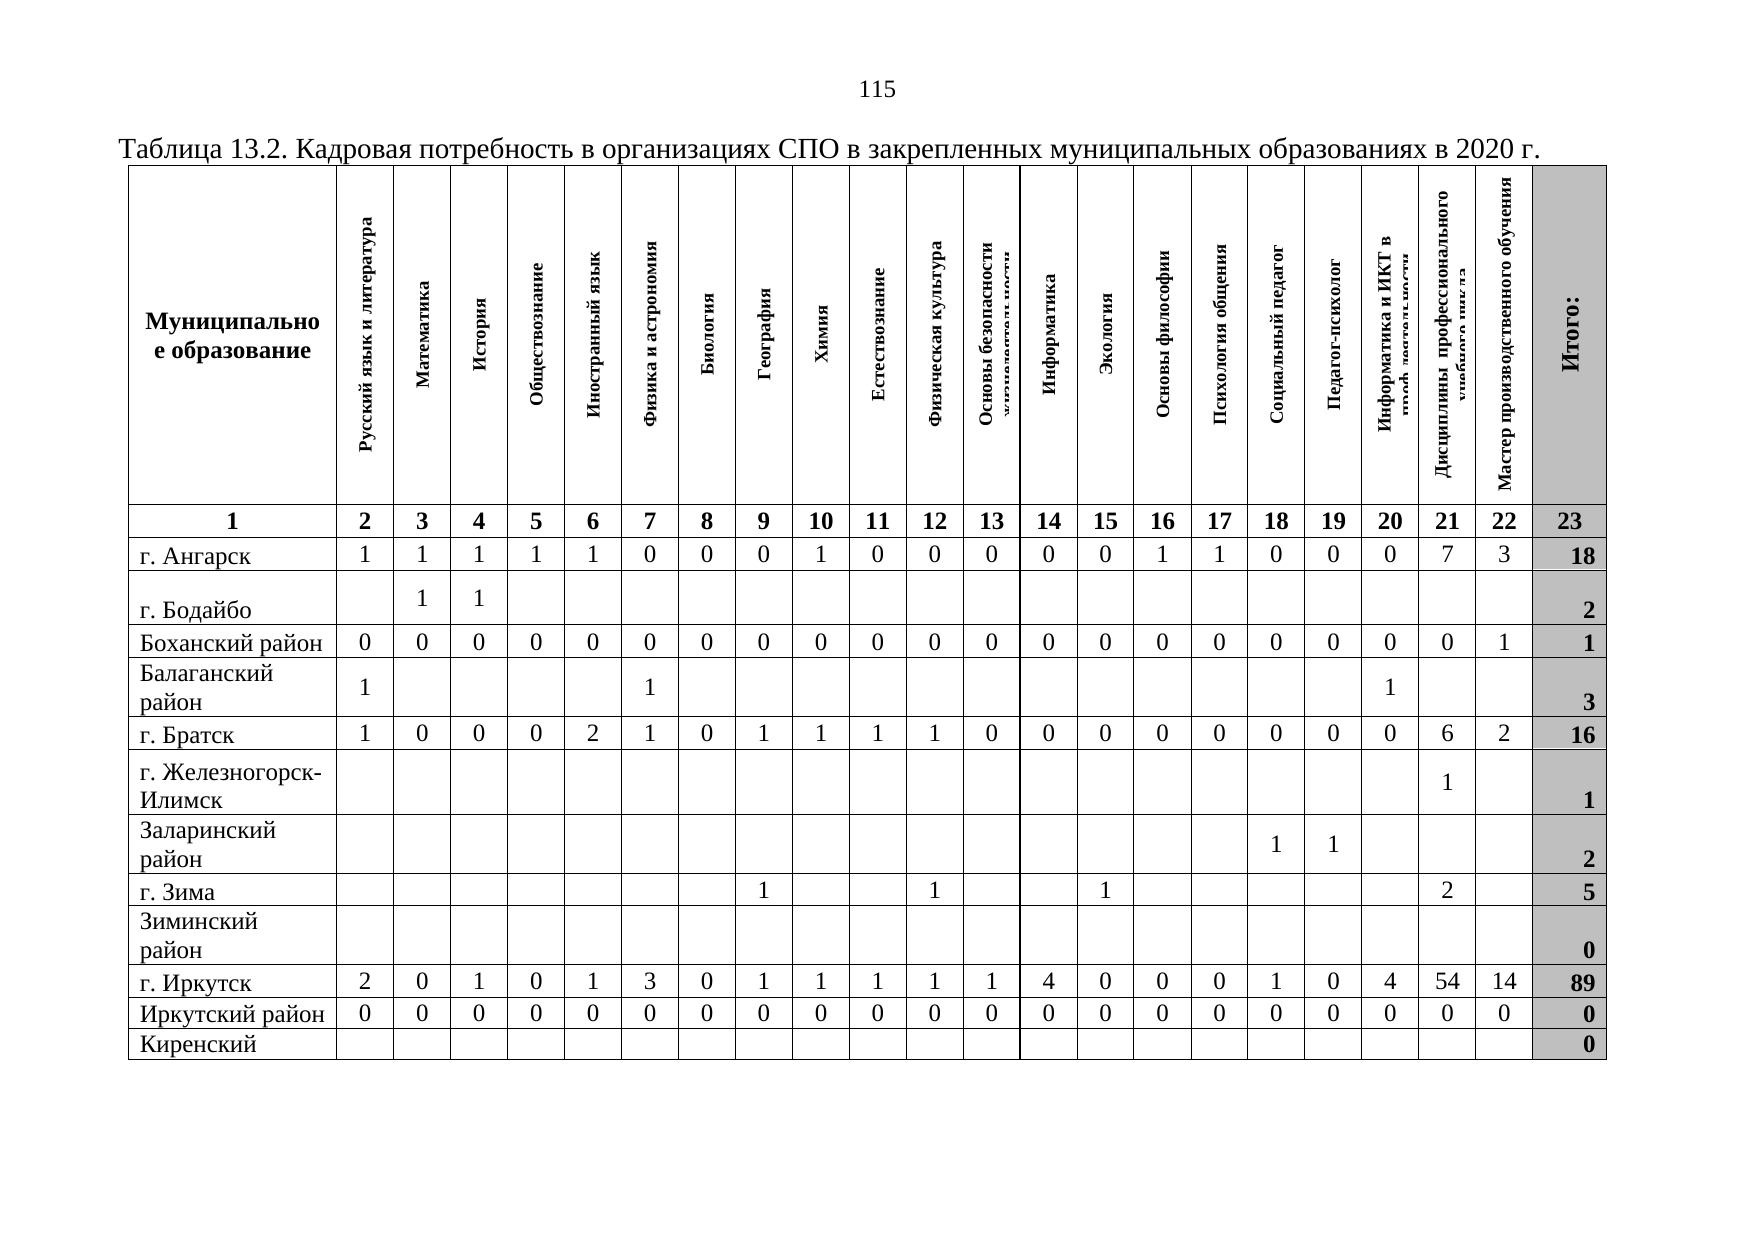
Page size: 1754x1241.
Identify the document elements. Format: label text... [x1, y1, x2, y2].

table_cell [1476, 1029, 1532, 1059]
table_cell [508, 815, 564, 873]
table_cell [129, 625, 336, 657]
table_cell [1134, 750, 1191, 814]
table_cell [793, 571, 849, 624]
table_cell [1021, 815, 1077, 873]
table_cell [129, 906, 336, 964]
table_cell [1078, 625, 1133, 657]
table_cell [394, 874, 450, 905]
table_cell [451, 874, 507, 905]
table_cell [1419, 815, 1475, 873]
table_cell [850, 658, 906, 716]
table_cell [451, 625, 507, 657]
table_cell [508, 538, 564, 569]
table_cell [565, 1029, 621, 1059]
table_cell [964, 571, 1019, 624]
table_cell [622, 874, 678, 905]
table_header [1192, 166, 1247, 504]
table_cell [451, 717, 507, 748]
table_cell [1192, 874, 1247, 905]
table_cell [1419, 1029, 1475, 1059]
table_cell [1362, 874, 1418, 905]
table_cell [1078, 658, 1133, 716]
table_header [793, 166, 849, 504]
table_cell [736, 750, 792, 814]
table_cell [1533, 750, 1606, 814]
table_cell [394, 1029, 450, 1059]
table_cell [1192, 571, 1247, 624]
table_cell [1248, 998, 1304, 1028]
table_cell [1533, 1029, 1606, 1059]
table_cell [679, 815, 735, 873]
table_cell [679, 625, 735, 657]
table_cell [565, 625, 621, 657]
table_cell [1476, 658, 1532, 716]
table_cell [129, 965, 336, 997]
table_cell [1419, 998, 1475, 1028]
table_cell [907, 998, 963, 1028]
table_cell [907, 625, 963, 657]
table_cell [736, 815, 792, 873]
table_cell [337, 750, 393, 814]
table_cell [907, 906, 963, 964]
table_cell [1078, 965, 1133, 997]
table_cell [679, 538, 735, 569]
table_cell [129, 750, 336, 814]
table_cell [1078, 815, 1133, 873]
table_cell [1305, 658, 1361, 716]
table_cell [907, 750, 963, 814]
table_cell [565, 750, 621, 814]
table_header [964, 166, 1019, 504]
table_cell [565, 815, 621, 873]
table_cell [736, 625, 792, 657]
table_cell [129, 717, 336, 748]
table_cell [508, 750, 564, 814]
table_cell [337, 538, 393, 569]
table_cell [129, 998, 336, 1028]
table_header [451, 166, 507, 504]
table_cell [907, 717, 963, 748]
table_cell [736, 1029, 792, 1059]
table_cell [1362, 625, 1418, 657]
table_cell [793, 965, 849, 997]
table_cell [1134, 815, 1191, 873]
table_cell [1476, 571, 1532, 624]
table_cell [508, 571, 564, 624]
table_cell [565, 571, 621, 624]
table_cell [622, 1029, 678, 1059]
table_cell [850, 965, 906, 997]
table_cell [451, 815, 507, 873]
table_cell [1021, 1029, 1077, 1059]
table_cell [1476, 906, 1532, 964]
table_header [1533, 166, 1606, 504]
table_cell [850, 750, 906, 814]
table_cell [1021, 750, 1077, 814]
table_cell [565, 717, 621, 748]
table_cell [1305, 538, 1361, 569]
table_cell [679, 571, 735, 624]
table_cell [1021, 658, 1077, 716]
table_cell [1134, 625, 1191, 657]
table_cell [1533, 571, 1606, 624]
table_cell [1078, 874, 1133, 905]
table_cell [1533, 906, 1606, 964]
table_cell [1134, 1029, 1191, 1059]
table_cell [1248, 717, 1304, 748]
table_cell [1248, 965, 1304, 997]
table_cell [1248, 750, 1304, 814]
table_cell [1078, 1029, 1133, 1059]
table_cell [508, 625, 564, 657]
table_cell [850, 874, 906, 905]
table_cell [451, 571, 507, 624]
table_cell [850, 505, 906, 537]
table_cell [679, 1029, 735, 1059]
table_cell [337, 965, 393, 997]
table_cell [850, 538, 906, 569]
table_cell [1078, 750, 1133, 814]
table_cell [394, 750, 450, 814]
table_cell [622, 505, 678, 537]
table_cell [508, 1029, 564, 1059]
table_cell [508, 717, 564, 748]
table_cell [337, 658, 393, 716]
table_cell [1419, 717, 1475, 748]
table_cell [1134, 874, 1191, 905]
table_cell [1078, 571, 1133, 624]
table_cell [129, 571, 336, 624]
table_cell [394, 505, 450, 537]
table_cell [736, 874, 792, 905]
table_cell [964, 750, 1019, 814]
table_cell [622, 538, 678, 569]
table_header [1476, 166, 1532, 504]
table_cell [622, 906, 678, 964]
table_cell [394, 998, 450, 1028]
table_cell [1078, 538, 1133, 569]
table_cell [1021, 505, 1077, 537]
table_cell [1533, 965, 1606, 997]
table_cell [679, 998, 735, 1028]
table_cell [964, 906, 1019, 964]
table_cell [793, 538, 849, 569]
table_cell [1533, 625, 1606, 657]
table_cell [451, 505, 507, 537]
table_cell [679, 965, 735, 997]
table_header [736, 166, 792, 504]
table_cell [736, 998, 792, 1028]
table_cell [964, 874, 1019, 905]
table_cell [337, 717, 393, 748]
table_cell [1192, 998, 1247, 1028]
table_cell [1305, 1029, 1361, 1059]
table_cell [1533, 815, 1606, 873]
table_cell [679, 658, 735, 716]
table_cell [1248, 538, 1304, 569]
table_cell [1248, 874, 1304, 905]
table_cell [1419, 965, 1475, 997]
subtitle Таблица 13.2. Кадровая потребность в организациях СПО в закрепленных муниципальных образованиях в 2020 г. [118, 131, 1636, 165]
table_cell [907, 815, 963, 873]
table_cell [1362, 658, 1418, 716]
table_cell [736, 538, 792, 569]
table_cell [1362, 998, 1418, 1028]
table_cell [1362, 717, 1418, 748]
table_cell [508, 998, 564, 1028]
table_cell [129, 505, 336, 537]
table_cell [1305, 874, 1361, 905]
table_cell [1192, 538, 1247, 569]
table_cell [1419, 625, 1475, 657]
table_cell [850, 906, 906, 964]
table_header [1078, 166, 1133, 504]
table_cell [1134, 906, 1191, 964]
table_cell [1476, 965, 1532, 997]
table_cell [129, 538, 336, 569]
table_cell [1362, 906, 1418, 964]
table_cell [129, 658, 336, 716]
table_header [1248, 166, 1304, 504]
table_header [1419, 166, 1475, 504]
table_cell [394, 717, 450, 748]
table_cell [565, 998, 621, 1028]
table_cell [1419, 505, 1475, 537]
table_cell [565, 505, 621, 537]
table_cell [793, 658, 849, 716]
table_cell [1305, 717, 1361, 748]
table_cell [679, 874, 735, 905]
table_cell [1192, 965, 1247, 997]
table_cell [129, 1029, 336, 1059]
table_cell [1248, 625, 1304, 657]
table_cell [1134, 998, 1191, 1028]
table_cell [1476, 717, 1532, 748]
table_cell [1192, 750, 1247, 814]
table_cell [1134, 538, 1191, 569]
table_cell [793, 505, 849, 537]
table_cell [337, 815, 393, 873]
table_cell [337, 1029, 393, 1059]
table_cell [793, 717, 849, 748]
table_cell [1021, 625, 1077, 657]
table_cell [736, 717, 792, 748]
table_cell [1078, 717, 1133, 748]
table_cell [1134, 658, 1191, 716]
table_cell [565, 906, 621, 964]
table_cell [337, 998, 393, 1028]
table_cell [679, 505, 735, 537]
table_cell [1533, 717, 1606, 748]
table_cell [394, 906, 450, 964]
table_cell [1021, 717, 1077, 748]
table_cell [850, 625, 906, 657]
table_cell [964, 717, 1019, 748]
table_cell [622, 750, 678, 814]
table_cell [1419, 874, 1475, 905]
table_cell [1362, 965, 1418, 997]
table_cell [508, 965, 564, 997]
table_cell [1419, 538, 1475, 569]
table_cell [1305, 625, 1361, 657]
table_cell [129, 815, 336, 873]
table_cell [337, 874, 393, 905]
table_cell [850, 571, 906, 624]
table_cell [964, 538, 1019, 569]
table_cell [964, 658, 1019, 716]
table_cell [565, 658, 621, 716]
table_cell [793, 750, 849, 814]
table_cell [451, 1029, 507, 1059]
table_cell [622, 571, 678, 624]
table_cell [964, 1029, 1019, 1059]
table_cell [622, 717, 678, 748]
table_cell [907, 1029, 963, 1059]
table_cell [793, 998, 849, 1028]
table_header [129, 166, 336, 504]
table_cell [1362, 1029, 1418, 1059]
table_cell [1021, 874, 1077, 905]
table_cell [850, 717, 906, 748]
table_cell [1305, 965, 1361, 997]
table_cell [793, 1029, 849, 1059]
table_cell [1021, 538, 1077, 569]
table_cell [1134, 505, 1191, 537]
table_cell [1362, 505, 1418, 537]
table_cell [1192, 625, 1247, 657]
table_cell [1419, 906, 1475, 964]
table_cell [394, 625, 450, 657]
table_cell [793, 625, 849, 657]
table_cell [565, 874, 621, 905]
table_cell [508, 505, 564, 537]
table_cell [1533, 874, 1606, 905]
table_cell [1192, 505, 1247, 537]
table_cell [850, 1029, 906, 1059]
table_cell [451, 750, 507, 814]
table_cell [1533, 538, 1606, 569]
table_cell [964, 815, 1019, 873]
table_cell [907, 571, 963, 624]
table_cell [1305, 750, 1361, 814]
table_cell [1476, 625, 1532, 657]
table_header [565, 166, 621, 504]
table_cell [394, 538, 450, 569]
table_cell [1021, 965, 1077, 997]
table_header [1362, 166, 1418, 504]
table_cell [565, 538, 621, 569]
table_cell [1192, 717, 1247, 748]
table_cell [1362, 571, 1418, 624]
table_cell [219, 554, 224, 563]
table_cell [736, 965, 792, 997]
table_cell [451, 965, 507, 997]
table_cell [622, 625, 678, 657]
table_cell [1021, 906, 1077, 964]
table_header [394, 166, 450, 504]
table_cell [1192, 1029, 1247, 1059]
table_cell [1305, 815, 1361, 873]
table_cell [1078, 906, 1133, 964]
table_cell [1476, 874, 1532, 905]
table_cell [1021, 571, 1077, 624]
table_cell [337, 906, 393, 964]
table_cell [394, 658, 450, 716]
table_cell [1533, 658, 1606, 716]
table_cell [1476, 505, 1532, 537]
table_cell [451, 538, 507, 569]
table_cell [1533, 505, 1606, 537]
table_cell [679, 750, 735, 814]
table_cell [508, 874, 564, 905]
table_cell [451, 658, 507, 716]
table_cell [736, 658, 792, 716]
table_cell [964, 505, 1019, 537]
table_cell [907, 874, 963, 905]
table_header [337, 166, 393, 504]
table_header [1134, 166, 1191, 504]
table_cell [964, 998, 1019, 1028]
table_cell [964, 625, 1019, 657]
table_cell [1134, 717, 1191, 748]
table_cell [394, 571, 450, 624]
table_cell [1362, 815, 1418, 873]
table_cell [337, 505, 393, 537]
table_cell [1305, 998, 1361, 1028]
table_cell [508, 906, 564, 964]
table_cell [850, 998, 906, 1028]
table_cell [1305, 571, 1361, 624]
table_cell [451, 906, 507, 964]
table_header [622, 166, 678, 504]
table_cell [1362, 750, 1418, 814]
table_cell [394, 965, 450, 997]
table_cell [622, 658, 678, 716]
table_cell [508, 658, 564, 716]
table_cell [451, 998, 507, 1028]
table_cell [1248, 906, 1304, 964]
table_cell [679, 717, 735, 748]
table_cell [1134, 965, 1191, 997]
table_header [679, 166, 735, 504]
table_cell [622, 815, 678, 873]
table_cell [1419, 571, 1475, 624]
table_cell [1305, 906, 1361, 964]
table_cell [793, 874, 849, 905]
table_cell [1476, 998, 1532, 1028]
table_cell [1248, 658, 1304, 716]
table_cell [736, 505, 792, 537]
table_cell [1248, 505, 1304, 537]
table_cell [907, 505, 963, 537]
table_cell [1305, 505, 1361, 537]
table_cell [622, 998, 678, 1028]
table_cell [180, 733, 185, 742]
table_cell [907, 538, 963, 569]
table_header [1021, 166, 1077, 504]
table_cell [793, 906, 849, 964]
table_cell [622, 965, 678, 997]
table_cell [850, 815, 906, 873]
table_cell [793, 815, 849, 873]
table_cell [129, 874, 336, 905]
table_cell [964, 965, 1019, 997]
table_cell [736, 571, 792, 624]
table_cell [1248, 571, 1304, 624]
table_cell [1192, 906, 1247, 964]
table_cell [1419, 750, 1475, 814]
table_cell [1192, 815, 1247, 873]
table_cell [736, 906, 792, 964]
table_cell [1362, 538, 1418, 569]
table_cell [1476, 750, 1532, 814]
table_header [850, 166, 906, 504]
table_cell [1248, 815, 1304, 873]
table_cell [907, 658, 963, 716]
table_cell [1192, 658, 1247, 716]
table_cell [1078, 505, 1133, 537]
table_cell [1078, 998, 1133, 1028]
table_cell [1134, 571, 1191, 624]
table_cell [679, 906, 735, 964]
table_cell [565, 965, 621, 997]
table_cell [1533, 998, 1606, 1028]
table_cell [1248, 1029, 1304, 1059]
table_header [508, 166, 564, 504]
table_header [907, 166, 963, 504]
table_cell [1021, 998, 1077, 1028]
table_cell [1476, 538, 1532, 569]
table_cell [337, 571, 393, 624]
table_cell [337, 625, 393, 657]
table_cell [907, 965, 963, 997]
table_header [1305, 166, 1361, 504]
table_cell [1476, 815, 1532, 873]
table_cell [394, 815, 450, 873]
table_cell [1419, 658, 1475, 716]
